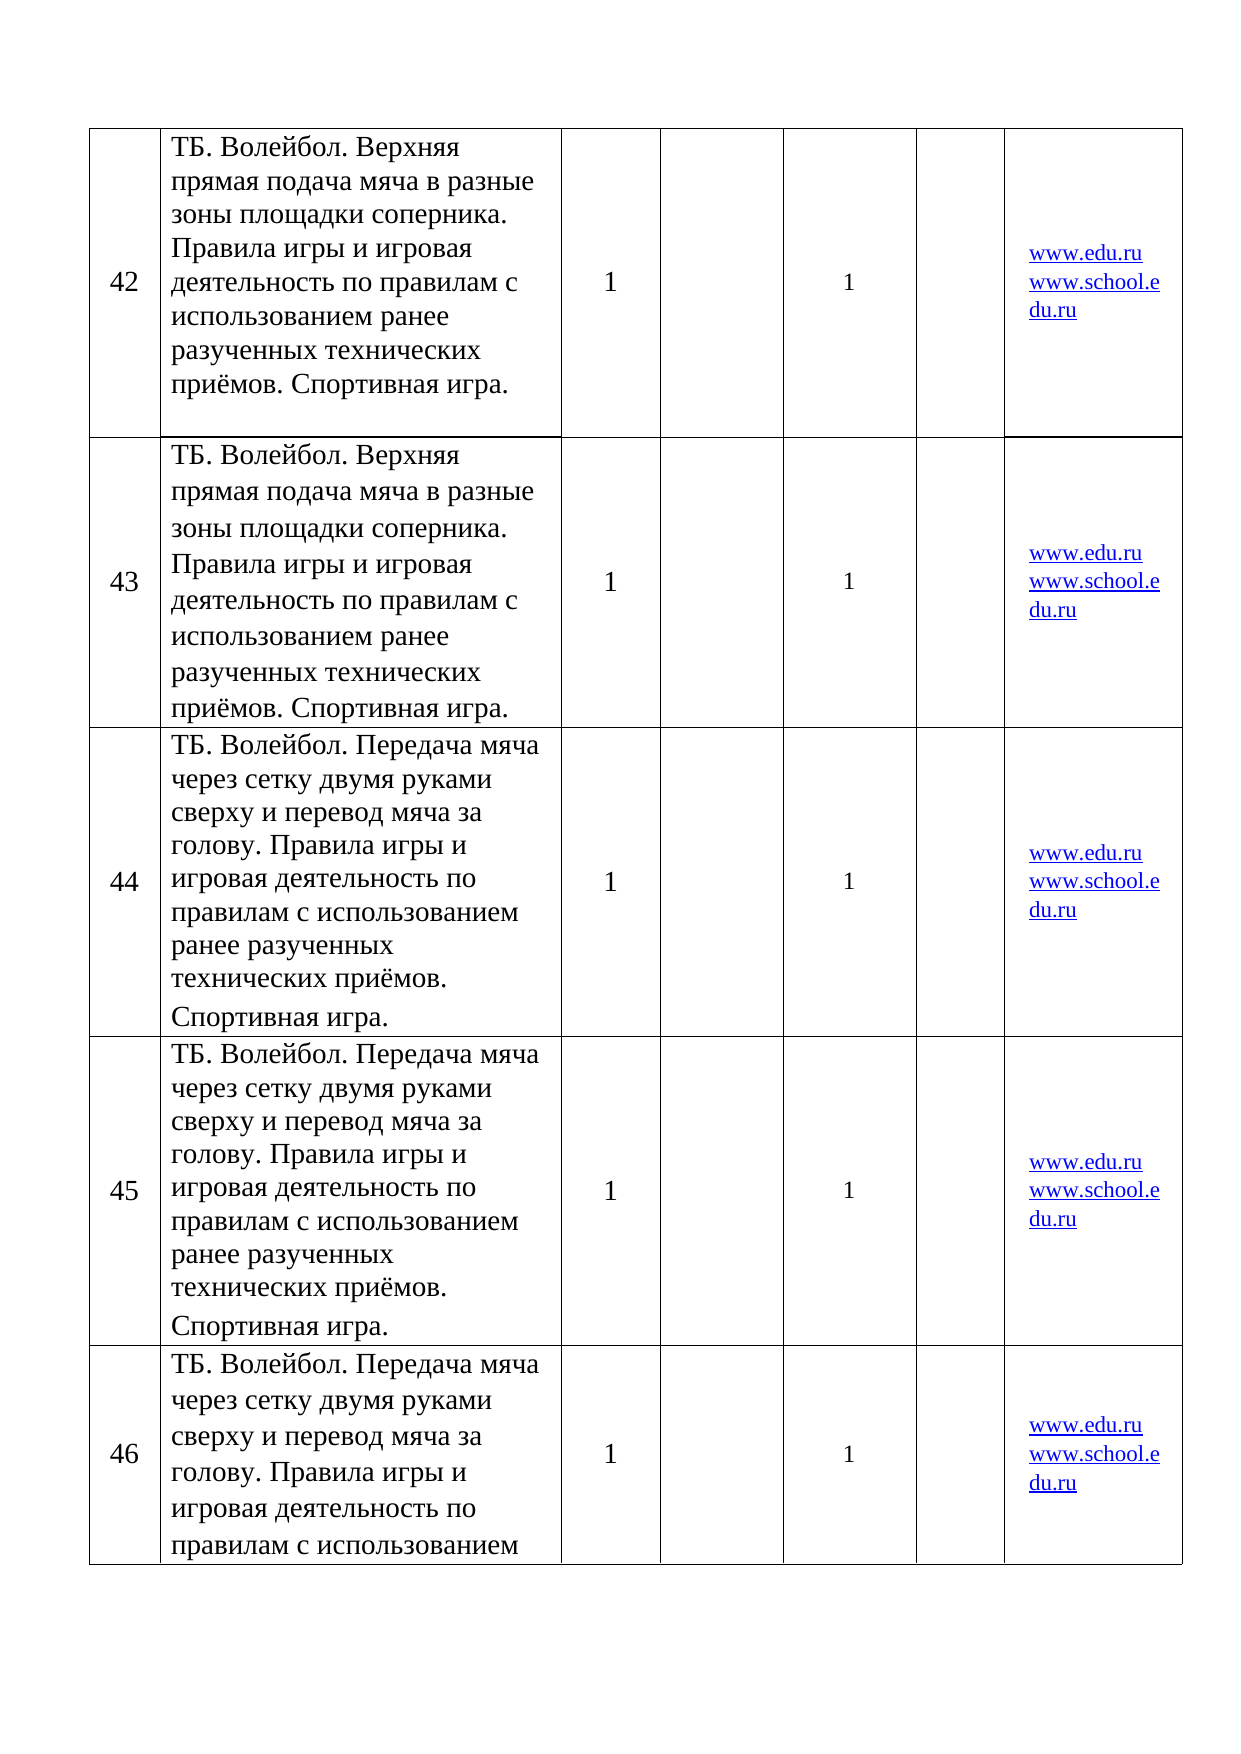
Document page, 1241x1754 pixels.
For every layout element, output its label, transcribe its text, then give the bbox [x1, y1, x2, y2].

table_cell www.edu.ru www.school.e du.ru [1005, 438, 1182, 727]
table_cell [661, 728, 783, 1036]
table_cell 44 [90, 728, 160, 1036]
table_cell [661, 1037, 783, 1345]
table_cell 42 [90, 129, 160, 436]
table_cell 1 [562, 129, 660, 436]
table_cell [917, 438, 1004, 727]
table_cell www.edu.ru www.school.e du.ru [1005, 1346, 1182, 1563]
table_cell 1 [784, 728, 916, 1036]
table_cell www.edu.ru www.school.e du.ru [1005, 129, 1182, 436]
table_cell 1 [784, 1037, 916, 1345]
table_cell [661, 129, 783, 436]
table_cell [661, 438, 783, 727]
table_cell 1 [562, 1346, 660, 1563]
table_cell www.edu.ru www.school.e du.ru [1005, 728, 1182, 1036]
table_cell 45 [90, 1037, 160, 1345]
table_cell 1 [784, 1346, 916, 1563]
table_cell ТБ. Волейбол. Передача мяча через сетку двумя руками сверху и перевод мяча за голову. Правила игры и игровая деятельность по правилам с использованием [161, 1346, 561, 1563]
table_cell 1 [562, 438, 660, 727]
table_cell [917, 129, 1004, 436]
table_cell 1 [562, 728, 660, 1036]
table_cell [661, 1346, 783, 1563]
table_cell www.edu.ru www.school.e du.ru [1005, 1037, 1182, 1345]
table_cell ТБ. Волейбол. Верхняя прямая подача мяча в разные зоны площадки соперника. Правила игры и игровая деятельность по правилам с использованием ранее разученных технических приёмов. Спортивная игра. [161, 438, 561, 727]
table_cell [917, 728, 1004, 1036]
table_cell [917, 1346, 1004, 1563]
table_cell [917, 1037, 1004, 1345]
table_cell 1 [784, 129, 916, 436]
table_cell 46 [90, 1346, 160, 1563]
table_cell 1 [562, 1037, 660, 1345]
table_cell 43 [90, 438, 160, 727]
table_cell 1 [784, 438, 916, 727]
table_cell ТБ. Волейбол. Верхняя прямая подача мяча в разные зоны площадки соперника. Правила игры и игровая деятельность по правилам с использованием ранее разученных технических приёмов. Спортивная игра. [161, 129, 561, 436]
